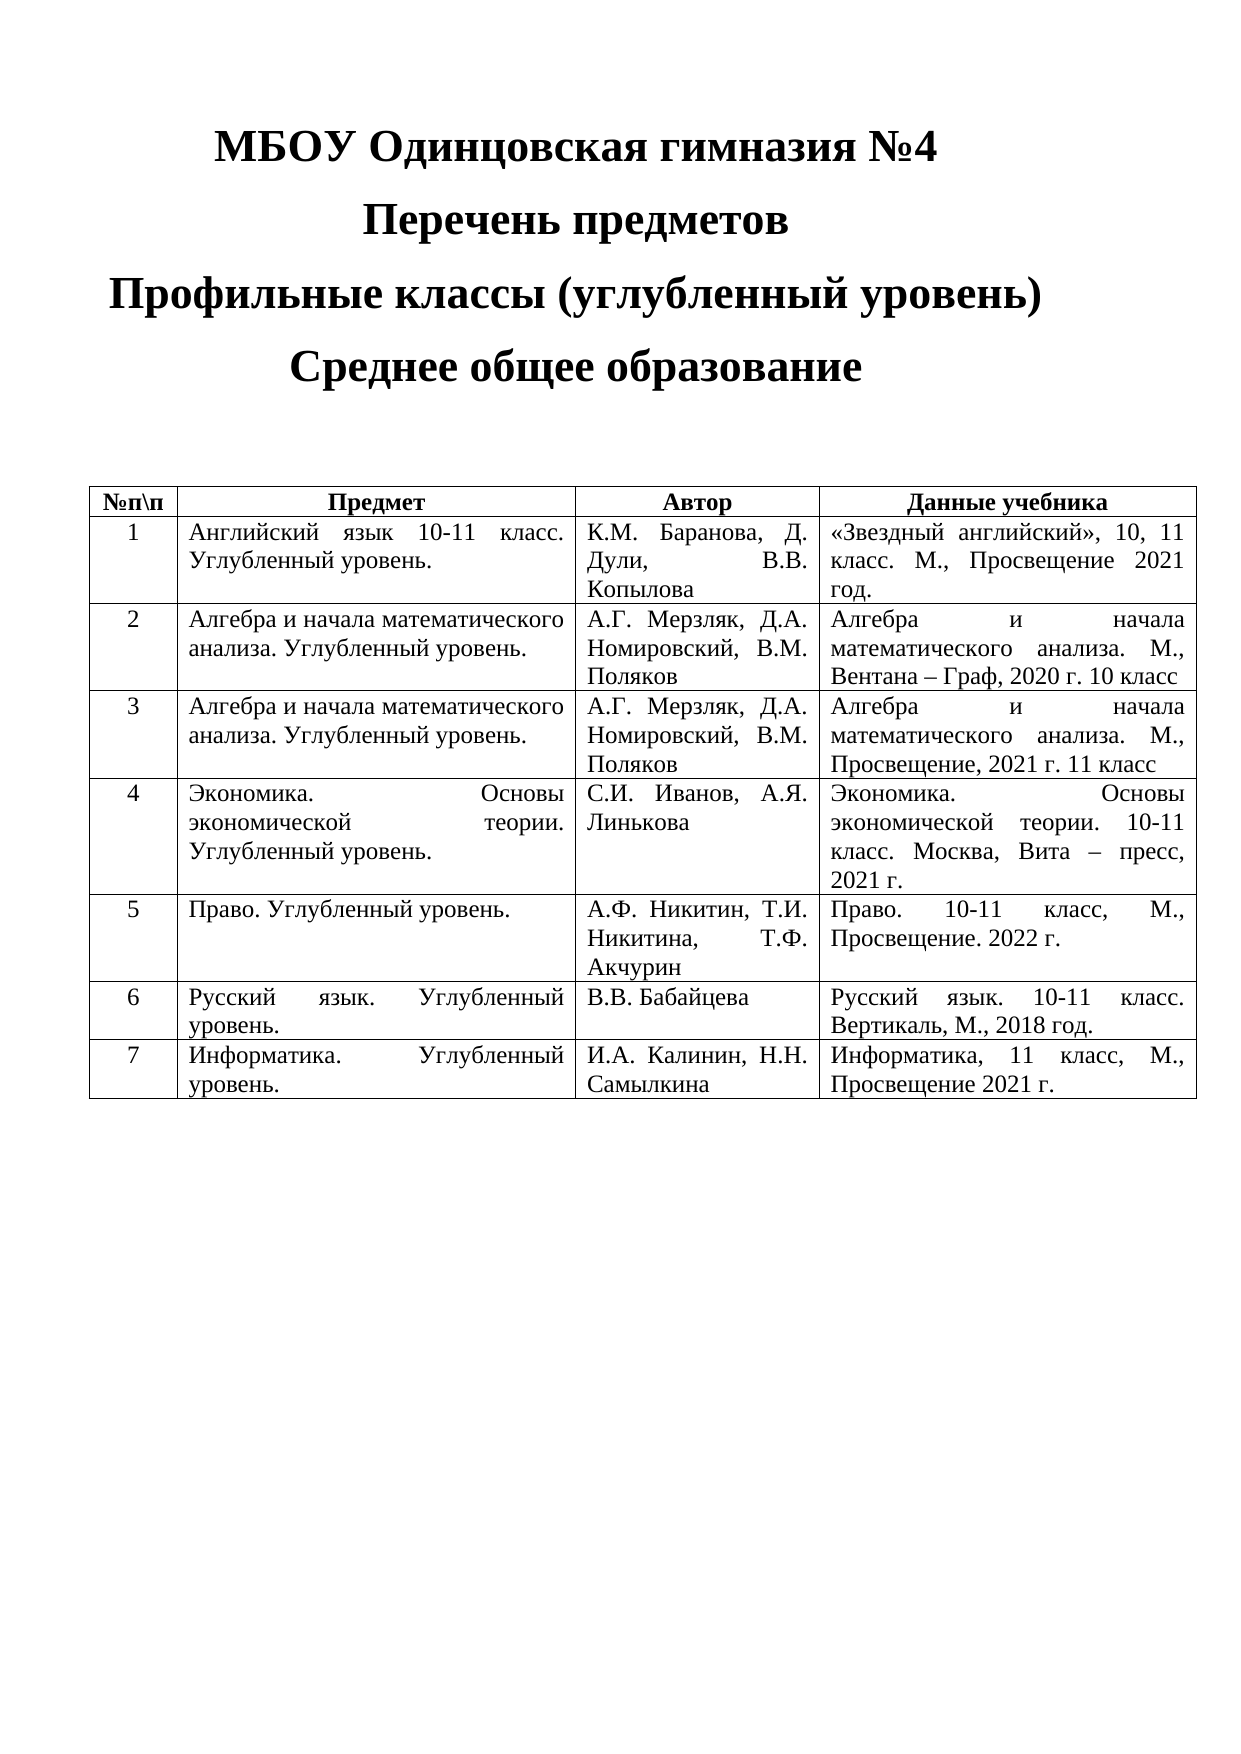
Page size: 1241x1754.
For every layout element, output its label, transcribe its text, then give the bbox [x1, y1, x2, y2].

table_cell Информатика. Углубленный уровень. [178, 1040, 575, 1098]
table_cell 5 [90, 895, 177, 981]
table_cell 2 [90, 604, 177, 690]
table_cell А.Г. Мерзляк, Д.А. Номировский, В.М. Поляков [576, 691, 819, 777]
table_header №п\п [90, 487, 177, 516]
table_cell Русский язык. 10-11 класс. Вертикаль, М., 2018 год. [820, 982, 1196, 1039]
text Среднее общее образование [88, 339, 1063, 391]
table_header Автор [576, 487, 819, 516]
table_cell 6 [90, 982, 177, 1039]
table_cell Право. 10-11 класс, М., Просвещение. 2022 г. [820, 895, 1196, 981]
table_cell С.И. Иванов, А.Я. Линькова [576, 779, 819, 893]
table_cell Алгебра и начала математического анализа. Углубленный уровень. [178, 604, 575, 690]
table_cell 4 [90, 779, 177, 893]
table_cell 3 [90, 691, 177, 777]
table_cell Экономика. Основы экономической теории. 10-11 класс. Москва, Вита – пресс, 2021 г. [820, 779, 1196, 893]
text МБОУ Одинцовская гимназия №4 [88, 118, 1063, 171]
text Профильные классы (углубленный уровень) [88, 265, 1063, 318]
table_cell Алгебра и начала математического анализа. Углубленный уровень. [178, 691, 575, 777]
table_header Предмет [178, 487, 575, 516]
table_cell А.Ф. Никитин, Т.И. Никитина, Т.Ф. Акчурин [576, 895, 819, 981]
table_cell 7 [90, 1040, 177, 1098]
table_cell К.М. Баранова, Д. Дули, В.В. Копылова [576, 517, 819, 603]
table_cell Алгебра и начала математического анализа. М., Вентана – Граф, 2020 г. 10 класс [820, 604, 1196, 690]
table_cell А.Г. Мерзляк, Д.А. Номировский, В.М. Поляков [576, 604, 819, 690]
table_cell Алгебра и начала математического анализа. М., Просвещение, 2021 г. 11 класс [820, 691, 1196, 777]
text Перечень предметов [88, 192, 1063, 244]
table_cell Русский язык. Углубленный уровень. [178, 982, 575, 1039]
table_cell Английский язык 10-11 класс. Углубленный уровень. [178, 517, 575, 603]
table_cell Информатика, 11 класс, М., Просвещение 2021 г. [820, 1040, 1196, 1098]
table_cell В.В. Бабайцева [576, 982, 819, 1039]
table_cell Право. Углубленный уровень. [178, 895, 575, 981]
table_cell И.А. Калинин, Н.Н. Самылкина [576, 1040, 819, 1098]
table_cell 1 [90, 517, 177, 603]
table_header Данные учебника [820, 487, 1196, 516]
table_cell «Звездный английский», 10, 11 класс. М., Просвещение 2021 год. [820, 517, 1196, 603]
table_cell Экономика. Основы экономической теории. Углубленный уровень. [178, 779, 575, 893]
